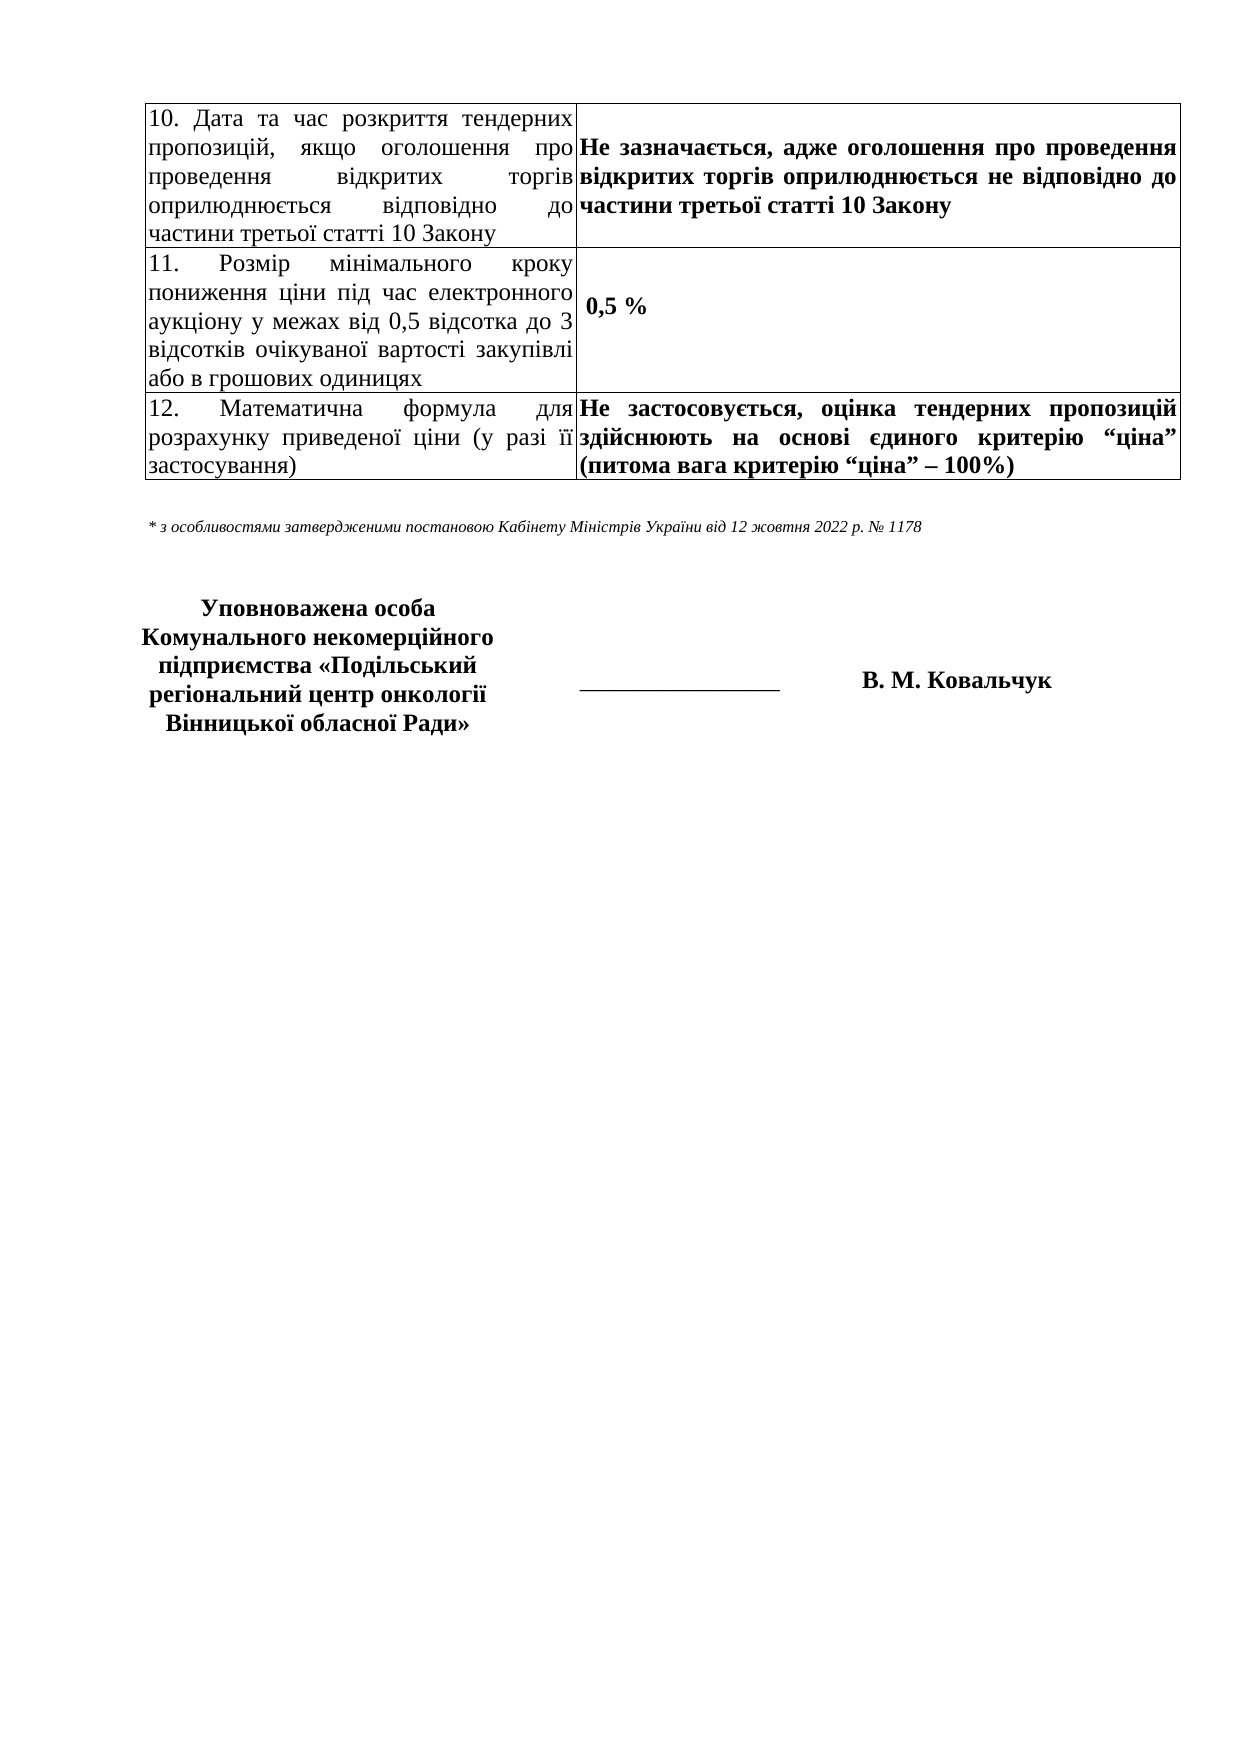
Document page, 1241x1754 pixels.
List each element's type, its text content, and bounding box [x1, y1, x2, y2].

table_cell Не зазначається, адже оголошення про проведення відкритих торгів оприлюднюється не відповідно до частини третьої статті 10 Закону [577, 104, 1180, 247]
table_header ________________ [508, 593, 851, 766]
text * з особливостями затвердженими постановою Кабінету Міністрів України від 12 жовтня 2022 р. № 1178 [148, 516, 1152, 536]
table_cell 10. Дата та час розкриття тендерних пропозицій, якщо оголошення про проведення відкритих торгів оприлюднюється відповідно до частини третьої статті 10 Закону [146, 104, 576, 247]
table_header Уповноважена особа Комунального некомерційного підприємства «Подільський регіональний центр онкології Вінницької обласної Ради» [127, 593, 508, 766]
table_header В. М. Ковальчук [851, 593, 1172, 766]
table_cell 12. Математична формула для розрахунку приведеної ціни (у разі її застосування) [146, 393, 576, 479]
table_cell Не застосовується, оцінка тендерних пропозицій здійснюють на основі єдиного критерію “ціна” (питома вага критерію “ціна” – 100%) [577, 393, 1180, 479]
table_cell 0,5 % [577, 248, 1180, 392]
table_cell 11. Розмір мінімального кроку пониження ціни під час електронного аукціону у межах від 0,5 відсотка до 3 відсотків очікуваної вартості закупівлі або в грошових одиницях [146, 248, 576, 392]
